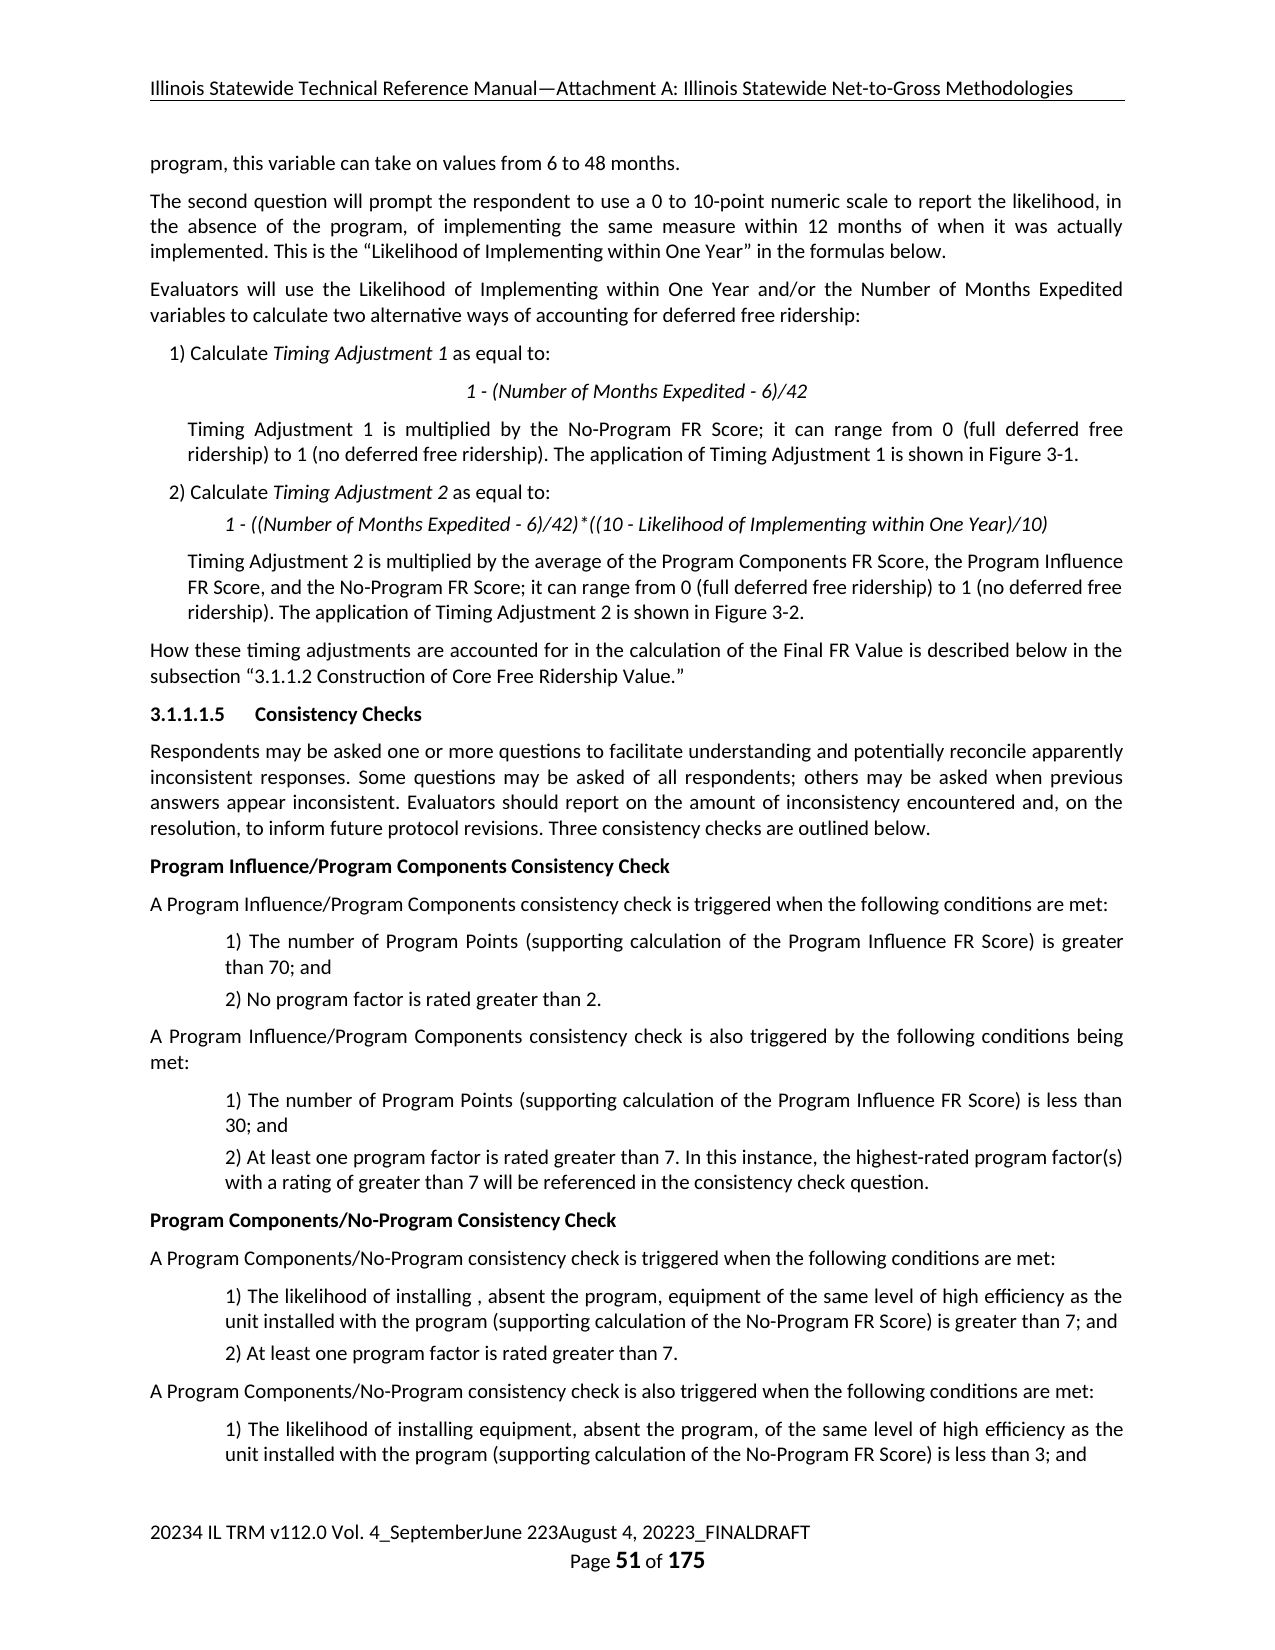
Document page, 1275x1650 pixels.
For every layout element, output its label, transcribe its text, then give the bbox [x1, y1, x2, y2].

text 1) The likelihood of installing equipment, absent the program, of the same level of high efficiency as the unit installed with the program (supporting calculation of the No-Program FR Score) is less than 3; and [225, 1416, 1125, 1467]
text 1 - (Number of Months Expedited - 6)/42 [150, 378, 1125, 403]
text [150, 150, 1125, 175]
text Timing Adjustment 1 is multiplied by the No-Program FR Score; it can range from 0 (full deferred free ridership) to 1 (no deferred free ridership). The application of Timing Adjustment 1 is shown in Figure 3-1. [187, 416, 1125, 467]
text A Program Components/No-Program consistency check is also triggered when the following conditions are met: [150, 1378, 1125, 1404]
text A Program Components/No-Program consistency check is triggered when the following conditions are met: [150, 1245, 1125, 1271]
text How these timing adjustments are accounted for in the calculation of the Final FR Value is described below in the subsection “3.1.1.2 Construction of Core Free Ridership Value.” [150, 637, 1125, 688]
text Program Influence/Program Components Consistency Check [150, 853, 1125, 878]
text 1) The likelihood of installing , absent the program, equipment of the same level of high efficiency as the unit installed with the program (supporting calculation of the No-Program FR Score) is greater than 7; and [225, 1283, 1125, 1334]
text The second question will prompt the respondent to use a 0 to 10-point numeric scale to report the likelihood, in the absence of the program, of implementing the same measure within 12 months of when it was actually implemented. This is the “Likelihood of Implementing within One Year” in the formulas below. [150, 188, 1125, 264]
text 2) At least one program factor is rated greater than 7. [225, 1340, 1125, 1366]
text Program Components/No-Program Consistency Check [150, 1207, 1125, 1233]
text Timing Adjustment 2 is multiplied by the average of the Program Components FR Score, the Program Influence FR Score, and the No-Program FR Score; it can range from 0 (full deferred free ridership) to 1 (no deferred free ridership). The application of Timing Adjustment 2 is shown in Figure 3-2. [187, 549, 1125, 625]
text Evaluators will use the Likelihood of Implementing within One Year and/or the Number of Months Expedited variables to calculate two alternative ways of accounting for deferred free ridership: [150, 277, 1125, 327]
text A Program Influence/Program Components consistency check is also triggered by the following conditions being met: [150, 1024, 1125, 1074]
text 1) Calculate Timing Adjustment 1 as equal to: [169, 340, 1125, 365]
text Respondents may be asked one or more questions to facilitate understanding and potentially reconcile apparently inconsistent responses. Some questions may be asked of all respondents; others may be asked when previous answers appear inconsistent. Evaluators should report on the amount of inconsistency encountered and, on the resolution, to inform future protocol revisions. Three consistency checks are outlined below. [150, 739, 1125, 840]
text 1) The number of Program Points (supporting calculation of the Program Influence FR Score) is less than 30; and [225, 1087, 1125, 1138]
subtitle Consistency Checks [150, 701, 1125, 726]
text A Program Influence/Program Components consistency check is triggered when the following conditions are met: [150, 891, 1125, 916]
text 2) No program factor is rated greater than 2. [225, 986, 1125, 1011]
text 1) The number of Program Points (supporting calculation of the Program Influence FR Score) is greater than 70; and [225, 929, 1125, 979]
text 2) At least one program factor is rated greater than 7. In this instance, the highest-rated program factor(s) with a rating of greater than 7 will be referenced in the consistency check question. [225, 1144, 1125, 1195]
text 2) Calculate Timing Adjustment 2 as equal to: [169, 479, 1125, 504]
text 1 - ((Number of Months Expedited - 6)/42)*((10 - Likelihood of Implementing within One Year)/10) [150, 511, 1125, 536]
